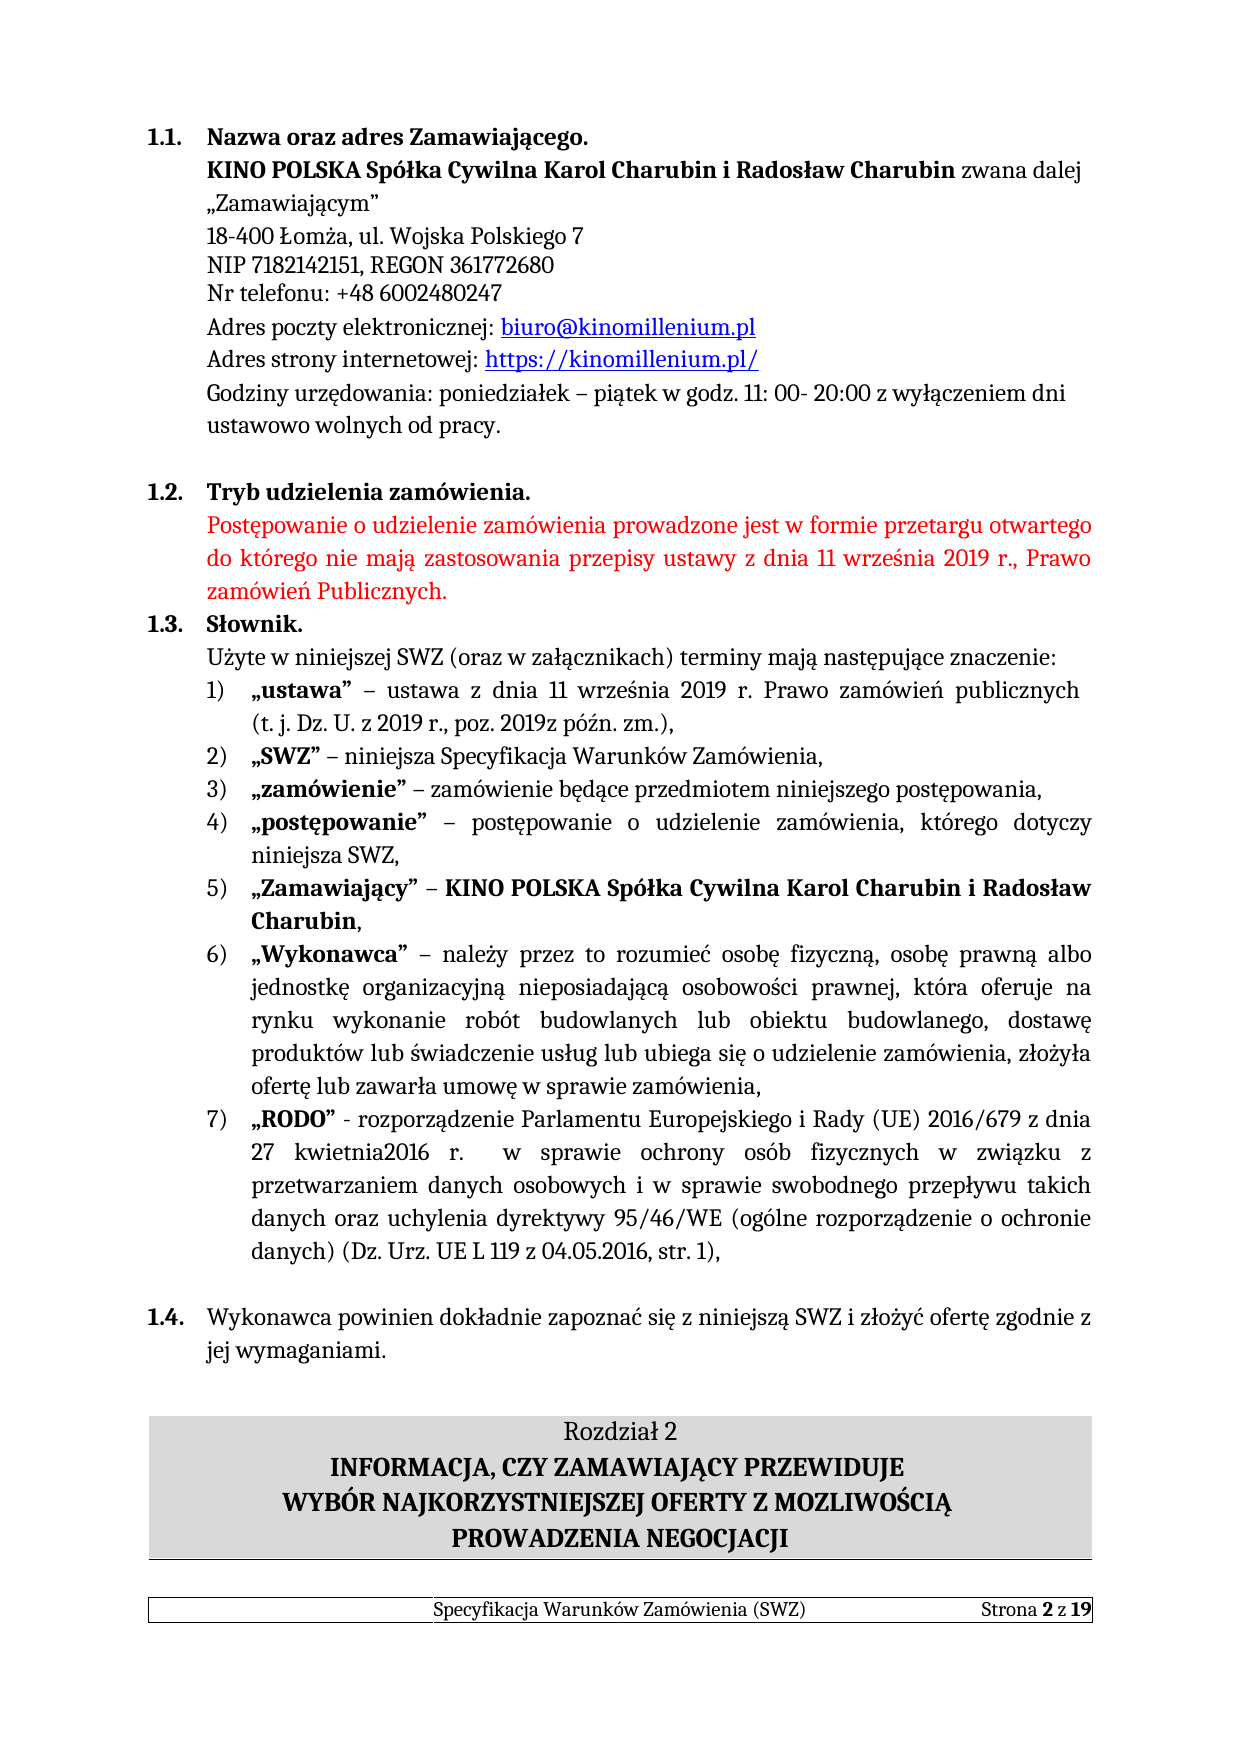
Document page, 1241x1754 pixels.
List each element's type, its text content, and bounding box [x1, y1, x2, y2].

text Adres strony internetowej: https://kinomillenium.pl/ [207, 345, 1093, 374]
text Użyte w niniejszej SWZ (oraz w załącznikach) terminy mają następujące znaczenie: [207, 643, 1093, 671]
text Nr telefonu: +48 6002480247 [207, 279, 1093, 308]
list „SWZ” – niniejsza Specyfikacja Warunków Zamówienia, [207, 742, 1093, 770]
text NIP 7182142151, REGON 361772680 [207, 251, 1093, 279]
list Nazwa oraz adres Zamawiającego. [148, 123, 1093, 152]
text Adres poczty elektronicznej: biuro@kinomillenium.pl [207, 312, 1093, 341]
list „ustawa” – ustawa z dnia 11 września 2019 r. Prawo zamówień publicznych (t. j. Dz. U. z 2019 r., poz. 2019z późn. zm.), [207, 676, 1093, 737]
list Tryb udzielenia zamówienia. [148, 477, 1093, 506]
list „postępowanie” – postępowanie o udzielenie zamówienia, którego dotyczy niniejsza SWZ, [207, 808, 1093, 869]
text KINO POLSKA Spółka Cywilna Karol Charubin i Radosław Charubin zwana dalej „Zamawiającym” [207, 156, 1093, 218]
text 18-400 Łomża, ul. Wojska Polskiego 7 [207, 222, 1093, 251]
list „Wykonawca” – należy przez to rozumieć osobę fizyczną, osobę prawną albo jednostkę organizacyjną nieposiadającą osobowości prawnej, która oferuje na rynku wykonanie robót budowlanych lub obiektu budowlanego, dostawę produktów lub świadczenie usług lub ubiega się o udzielenie zamówienia, złożyła ofertę lub zawarła umowę w sprawie zamówienia, [207, 940, 1093, 1101]
list „RODO” - rozporządzenie Parlamentu Europejskiego i Rady (UE) 2016/679 z dnia 27 kwietnia2016 r. w sprawie ochrony osób fizycznych w związku z przetwarzaniem danych osobowych i w sprawie swobodnego przepływu takich danych oraz uchylenia dyrektywy 95/46/WE (ogólne rozporządzenie o ochronie danych) (Dz. Urz. UE L 119 z 04.05.2016, str. 1), [207, 1105, 1093, 1266]
list Słownik. [148, 609, 1093, 638]
list „zamówienie” – zamówienie będące przedmiotem niniejszego postępowania, [207, 775, 1093, 803]
list „Zamawiający” – KINO POLSKA Spółka Cywilna Karol Charubin i Radosław Charubin, [207, 874, 1093, 936]
text Postępowanie o udzielenie zamówienia prowadzone jest w formie przetargu otwartego do którego nie mają zastosowania przepisy ustawy z dnia 11 września 2019 r., Prawo zamówień Publicznych. [207, 511, 1093, 605]
text Godziny urzędowania: poniedziałek – piątek w godz. 11: 00- 20:00 z wyłączeniem dni ustawowo wolnych od pracy. [207, 378, 1093, 440]
list Wykonawca powinien dokładnie zapoznać się z niniejszą SWZ i złożyć ofertę zgodnie z jej wymaganiami. [148, 1303, 1093, 1365]
table_header Rozdział 2 INFORMACJA, CZY ZAMAWIAJĄCY PRZEWIDUJE WYBÓR NAJKORZYSTNIEJSZEJ OFERTY Z MOZLIWOŚCIĄ PROWADZENIA NEGOCJACJI [149, 1416, 1092, 1558]
